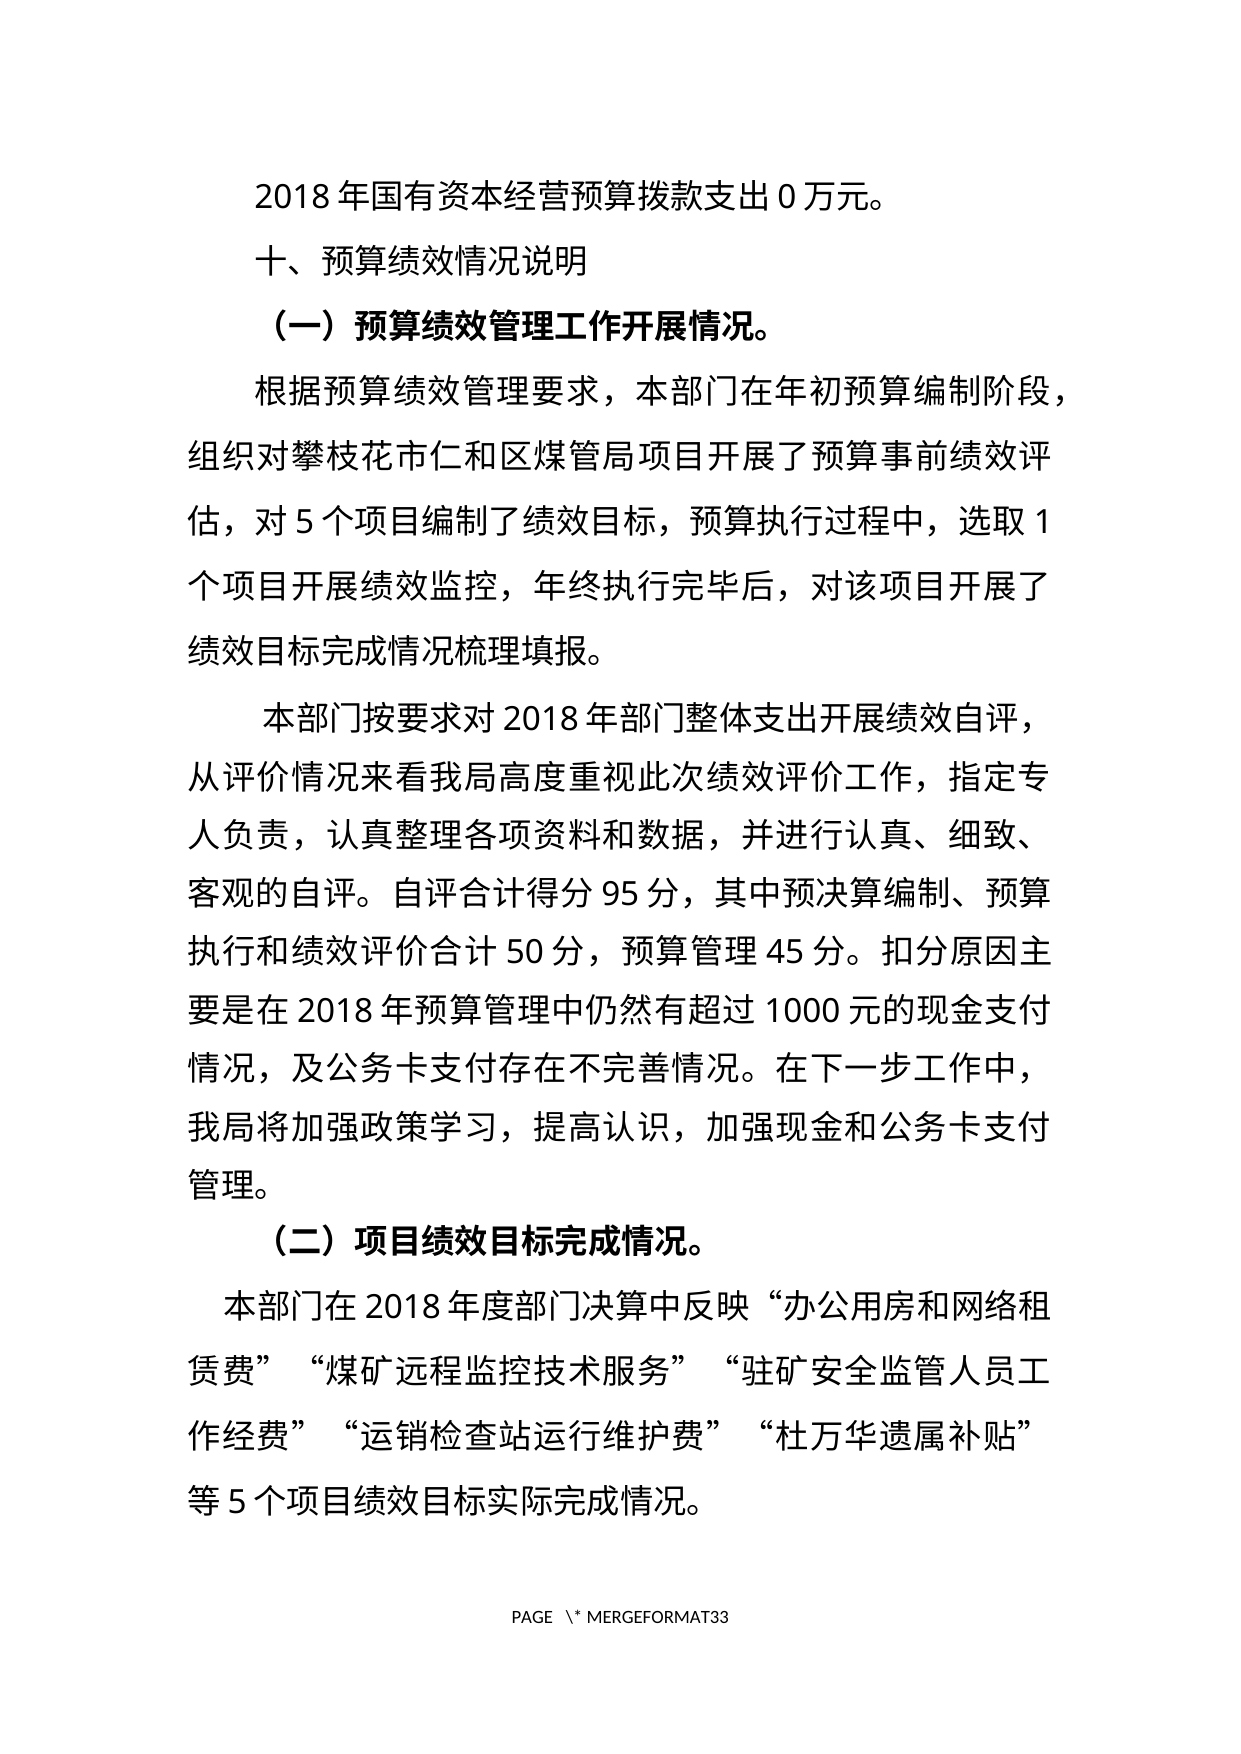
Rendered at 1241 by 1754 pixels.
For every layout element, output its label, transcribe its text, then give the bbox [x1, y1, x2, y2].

text 本部门按要求对2018年部门整体支出开展绩效自评，从评价情况来看我局高度重视此次绩效评价工作，指定专人负责，认真整理各项资料和数据，并进行认真、细致、客观的自评。自评合计得分95分，其中预决算编制、预算执行和绩效评价合计50分，预算管理45分。扣分原因主要是在2018年预算管理中仍然有超过1000元的现金支付情况，及公务卡支付存在不完善情况。在下一步工作中，我局将加强政策学习，提高认识，加强现金和公务卡支付管理。 [187, 682, 1053, 1207]
text 2018年国有资本经营预算拨款支出0万元。 [187, 162, 1053, 227]
text 根据预算绩效管理要求，本部门在年初预算编制阶段，组织对攀枝花市仁和区煤管局项目开展了预算事前绩效评估，对5个项目编制了绩效目标，预算执行过程中，选取1个项目开展绩效监控，年终执行完毕后，对该项目开展了绩效目标完成情况梳理填报。 [187, 357, 1053, 682]
text 十、预算绩效情况说明 [187, 227, 1053, 292]
list 项目绩效目标完成情况。 本部门在2018年度部门决算中反映“办公用房和网络租赁费”“煤矿远程监控技术服务”“驻矿安全监管人员工作经费”“运销检查站运行维护费”“杜万华遗属补贴”等5个项目绩效目标实际完成情况。 [187, 1207, 1053, 1532]
list 预算绩效管理工作开展情况。 [187, 292, 1053, 357]
